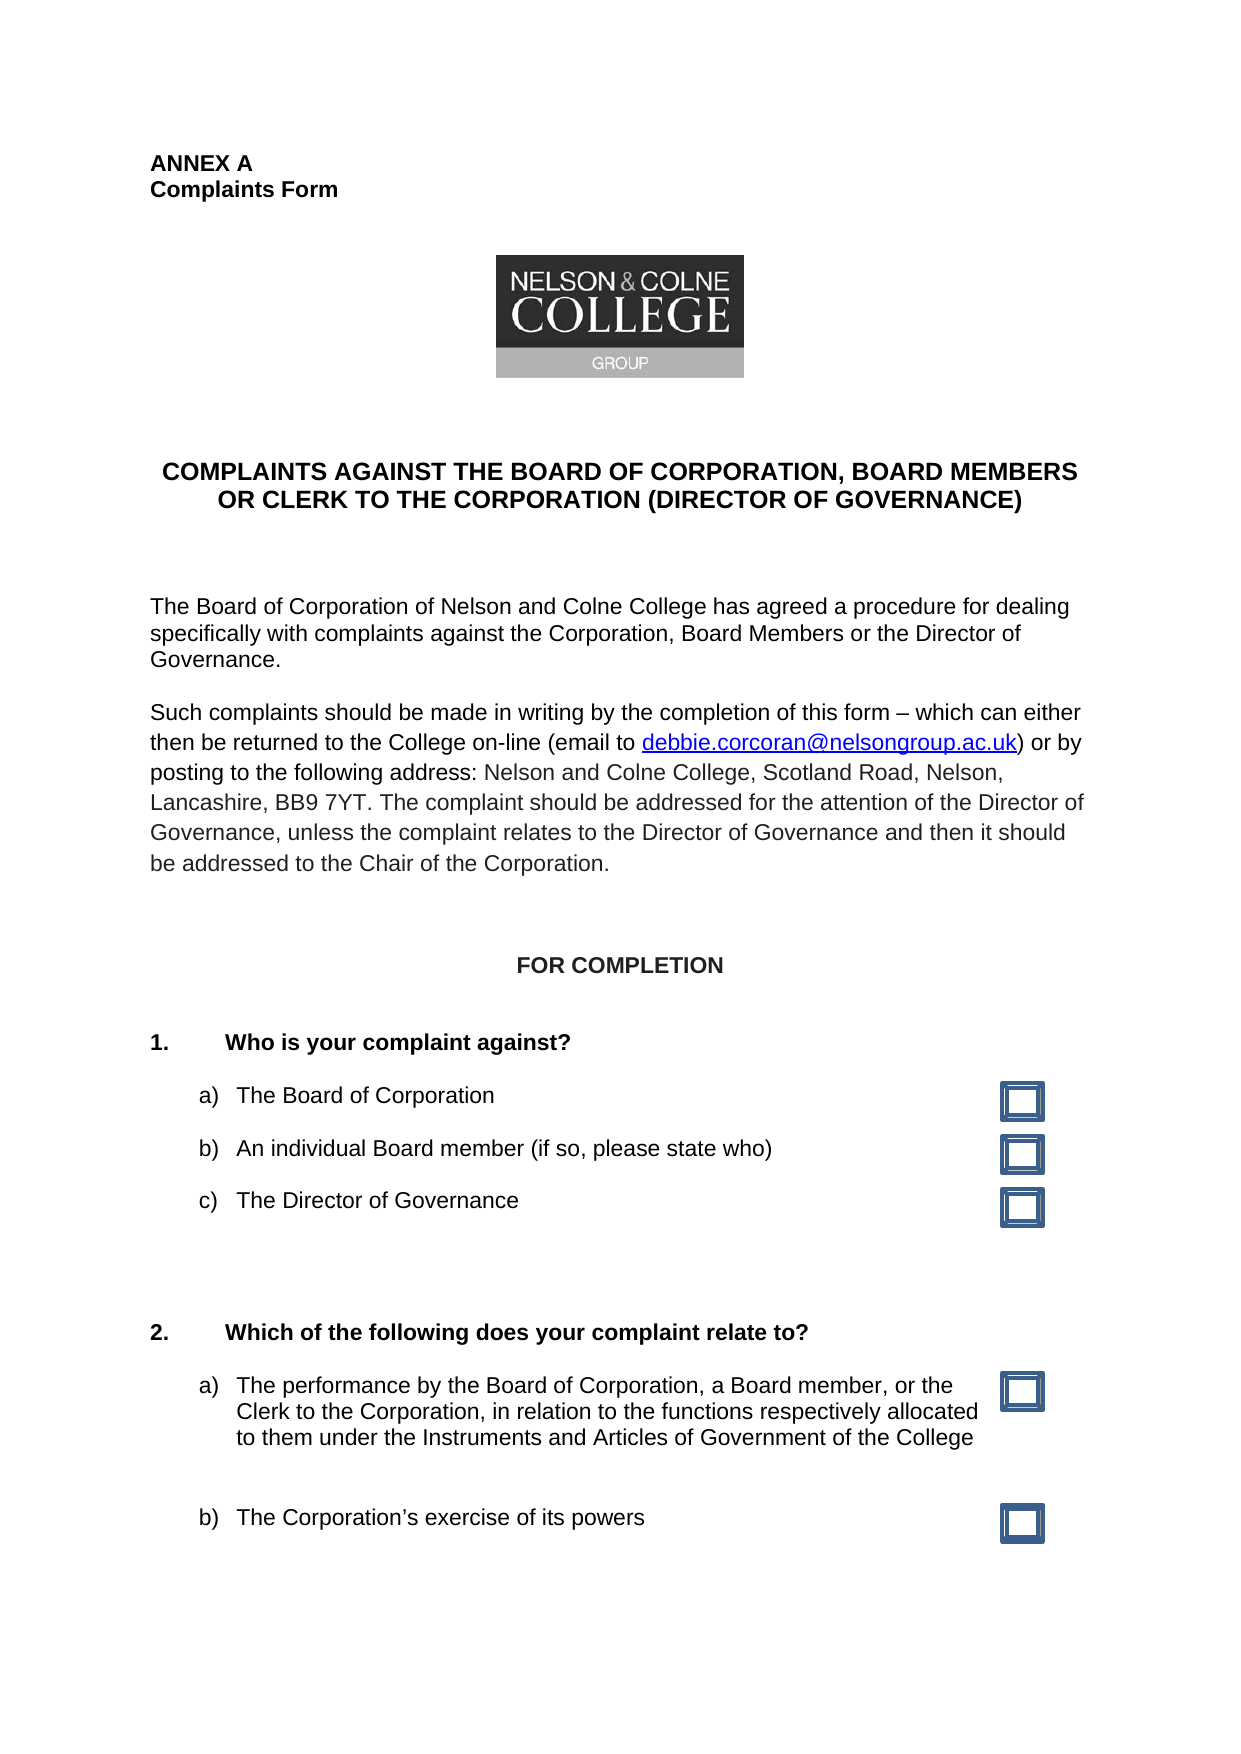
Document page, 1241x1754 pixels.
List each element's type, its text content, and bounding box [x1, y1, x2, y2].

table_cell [150, 1504, 991, 1582]
table_header The Board of Corporation [150, 1082, 991, 1134]
table_cell An individual Board member (if so, please state who) [150, 1135, 991, 1187]
text 2. Which of the following does your complaint relate to? [150, 1319, 1090, 1345]
text 1. Who is your complaint against? [150, 1029, 1090, 1055]
table_header [991, 1372, 1089, 1503]
table_header [991, 1082, 1089, 1134]
text FOR COMPLETION [150, 952, 1090, 978]
table_header The performance by the Board of Corporation, a Board member, or the Clerk to the Corporation, in relation to the functions respectively allocated to them under the Instruments and Articles of Government of the College [150, 1372, 991, 1503]
table_cell The Director of Governance [150, 1187, 991, 1240]
text The Board of Corporation of Nelson and Colne College has agreed a procedure for dealing specifically with complaints against the Corporation, Board Members or the Director of Governance. [150, 593, 1090, 672]
table_cell [991, 1187, 1089, 1240]
text COMPLAINTS AGAINST THE BOARD OF CORPORATION, BOARD MEMBERS OR CLERK TO THE CORPORATION (DIRECTOR OF GOVERNANCE) [150, 457, 1090, 514]
table_cell [991, 1504, 1089, 1582]
text ANNEX A [150, 150, 1090, 176]
table_cell [991, 1135, 1089, 1187]
picture [496, 255, 744, 378]
text Complaints Form [150, 176, 1090, 203]
text Such complaints should be made in writing by the completion of this form – which can either then be returned to the College on-line (email to debbie.corcoran@nelsongroup.ac.uk) or by posting to the following address: Nelson and Colne College, Scotland Road, Nelson, Lancashire, BB9 7YT. The complaint should be addressed for the attention of the Director of Governance, unless the complaint relates to the Director of Governance and then it should be addressed to the Chair of the Corporation. [150, 698, 1090, 876]
